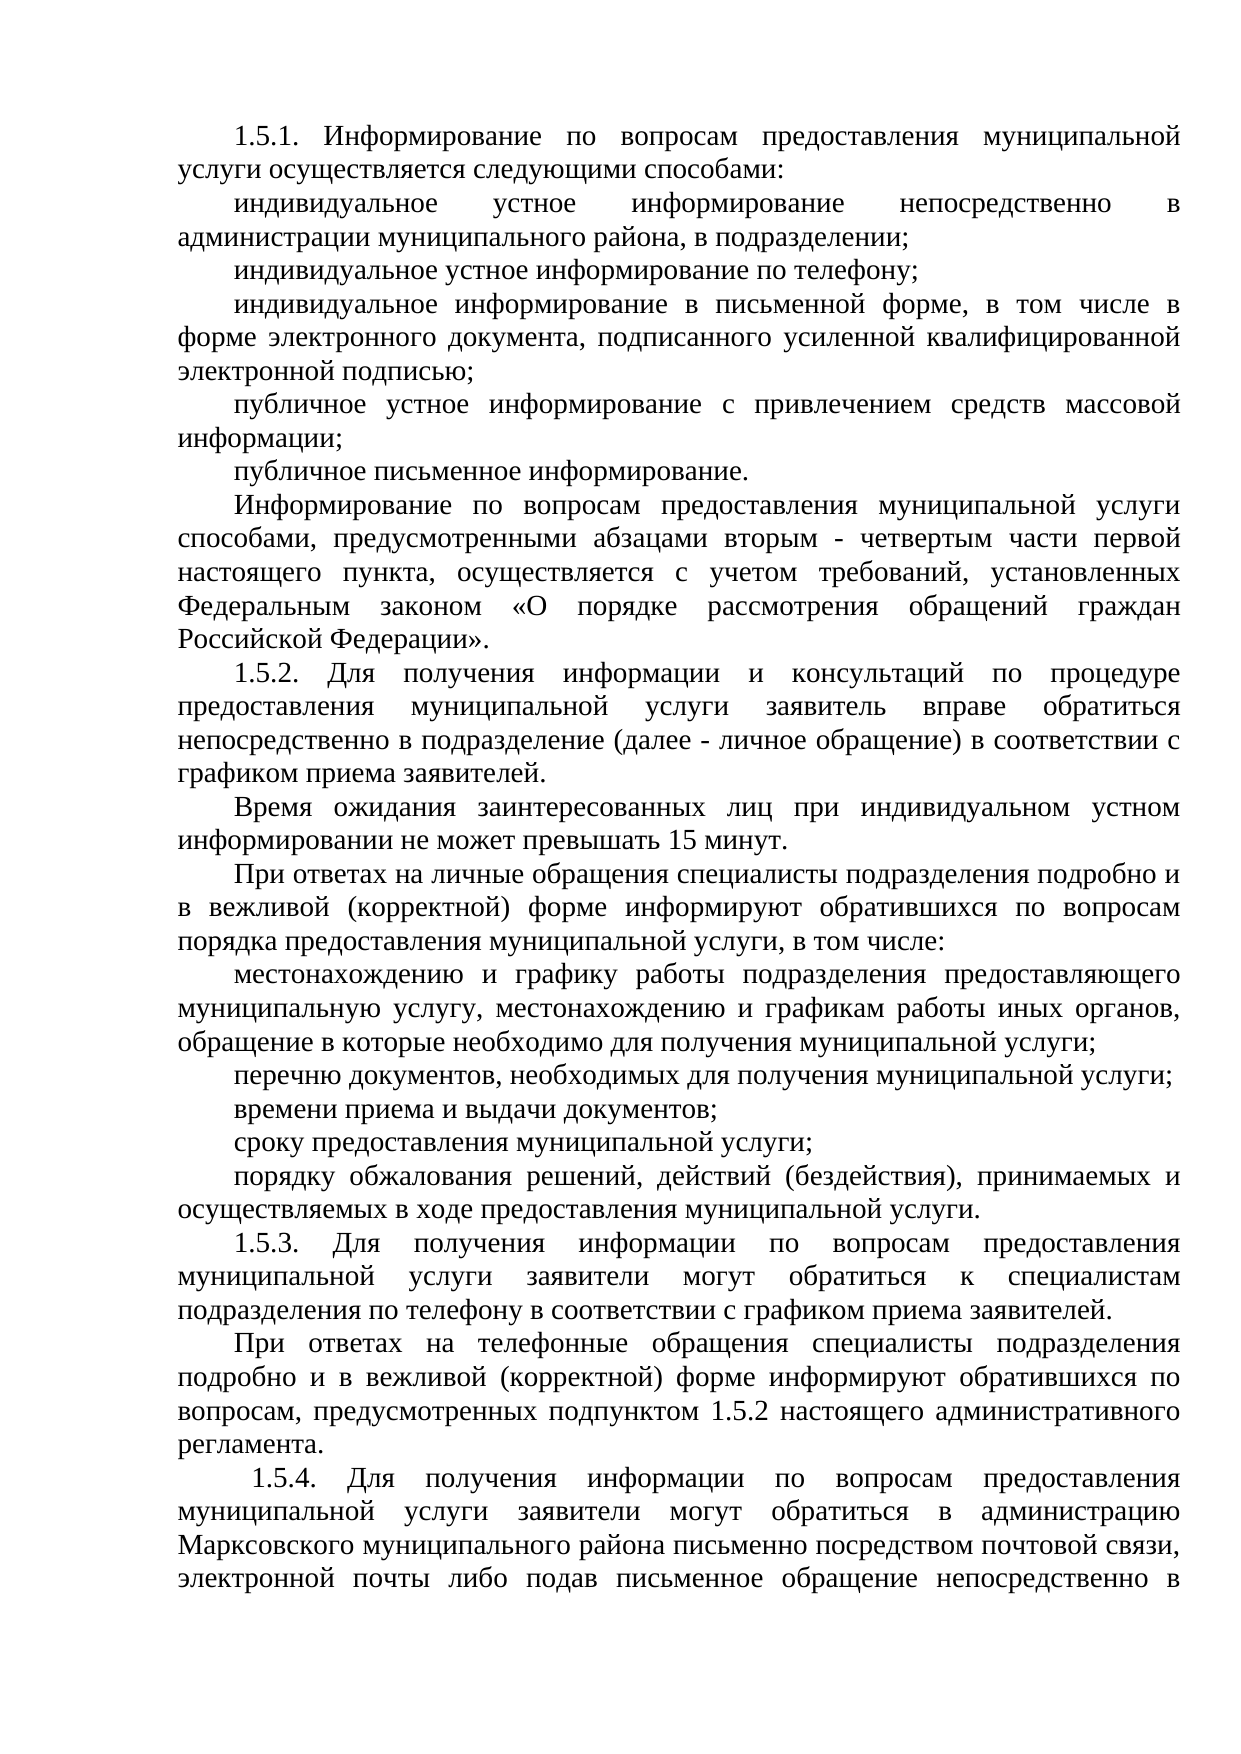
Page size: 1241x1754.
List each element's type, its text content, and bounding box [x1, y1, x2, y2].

text публичное письменное информирование. [177, 453, 1181, 487]
text перечню документов, необходимых для получения муниципальной услуги; [177, 1057, 1181, 1091]
text Время ожидания заинтересованных лиц при индивидуальном устном информировании не может превышать 15 минут. [177, 789, 1181, 856]
text индивидуальное устное информирование по телефону; [177, 252, 1181, 286]
text индивидуальное информирование в письменной форме, в том числе в форме электронного документа, подписанного усиленной квалифицированной электронной подписью; [177, 286, 1181, 386]
text времени приема и выдачи документов; [177, 1091, 1181, 1124]
text Информирование по вопросам предоставления муниципальной услуги способами, предусмотренными абзацами вторым - четвертым части первой настоящего пункта, осуществляется с учетом требований, установленных Федеральным законом «О порядке рассмотрения обращений граждан Российской Федерации». [177, 487, 1181, 655]
text 1.5.1. Информирование по вопросам предоставления муниципальной услуги осуществляется следующими способами: [177, 118, 1181, 185]
text 1.5.3. Для получения информации по вопросам предоставления муниципальной услуги заявители могут обратиться к специалистам подразделения по телефону в соответствии с графиком приема заявителей. [177, 1225, 1181, 1326]
text местонахождению и графику работы подразделения предоставляющего муниципальную услугу, местонахождению и графикам работы иных органов, обращение в которые необходимо для получения муниципальной услуги; [177, 957, 1181, 1057]
text индивидуальное устное информирование непосредственно в администрации муниципального района, в подразделении; [177, 185, 1181, 252]
text публичное устное информирование с привлечением средств массовой информации; [177, 386, 1181, 453]
text порядку обжалования решений, действий (бездействия), принимаемых и осуществляемых в ходе предоставления муниципальной услуги. [177, 1158, 1181, 1225]
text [177, 1460, 1181, 1594]
text 1.5.2. Для получения информации и консультаций по процедуре предоставления муниципальной услуги заявитель вправе обратиться непосредственно в подразделение (далее - личное обращение) в соответствии с графиком приема заявителей. [177, 655, 1181, 789]
text При ответах на телефонные обращения специалисты подразделения подробно и в вежливой (корректной) форме информируют обратившихся по вопросам, предусмотренных подпунктом 1.5.2 настоящего административного регламента. [177, 1326, 1181, 1460]
text При ответах на личные обращения специалисты подразделения подробно и в вежливой (корректной) форме информируют обратившихся по вопросам порядка предоставления муниципальной услуги, в том числе: [177, 856, 1181, 957]
text сроку предоставления муниципальной услуги; [177, 1124, 1181, 1158]
